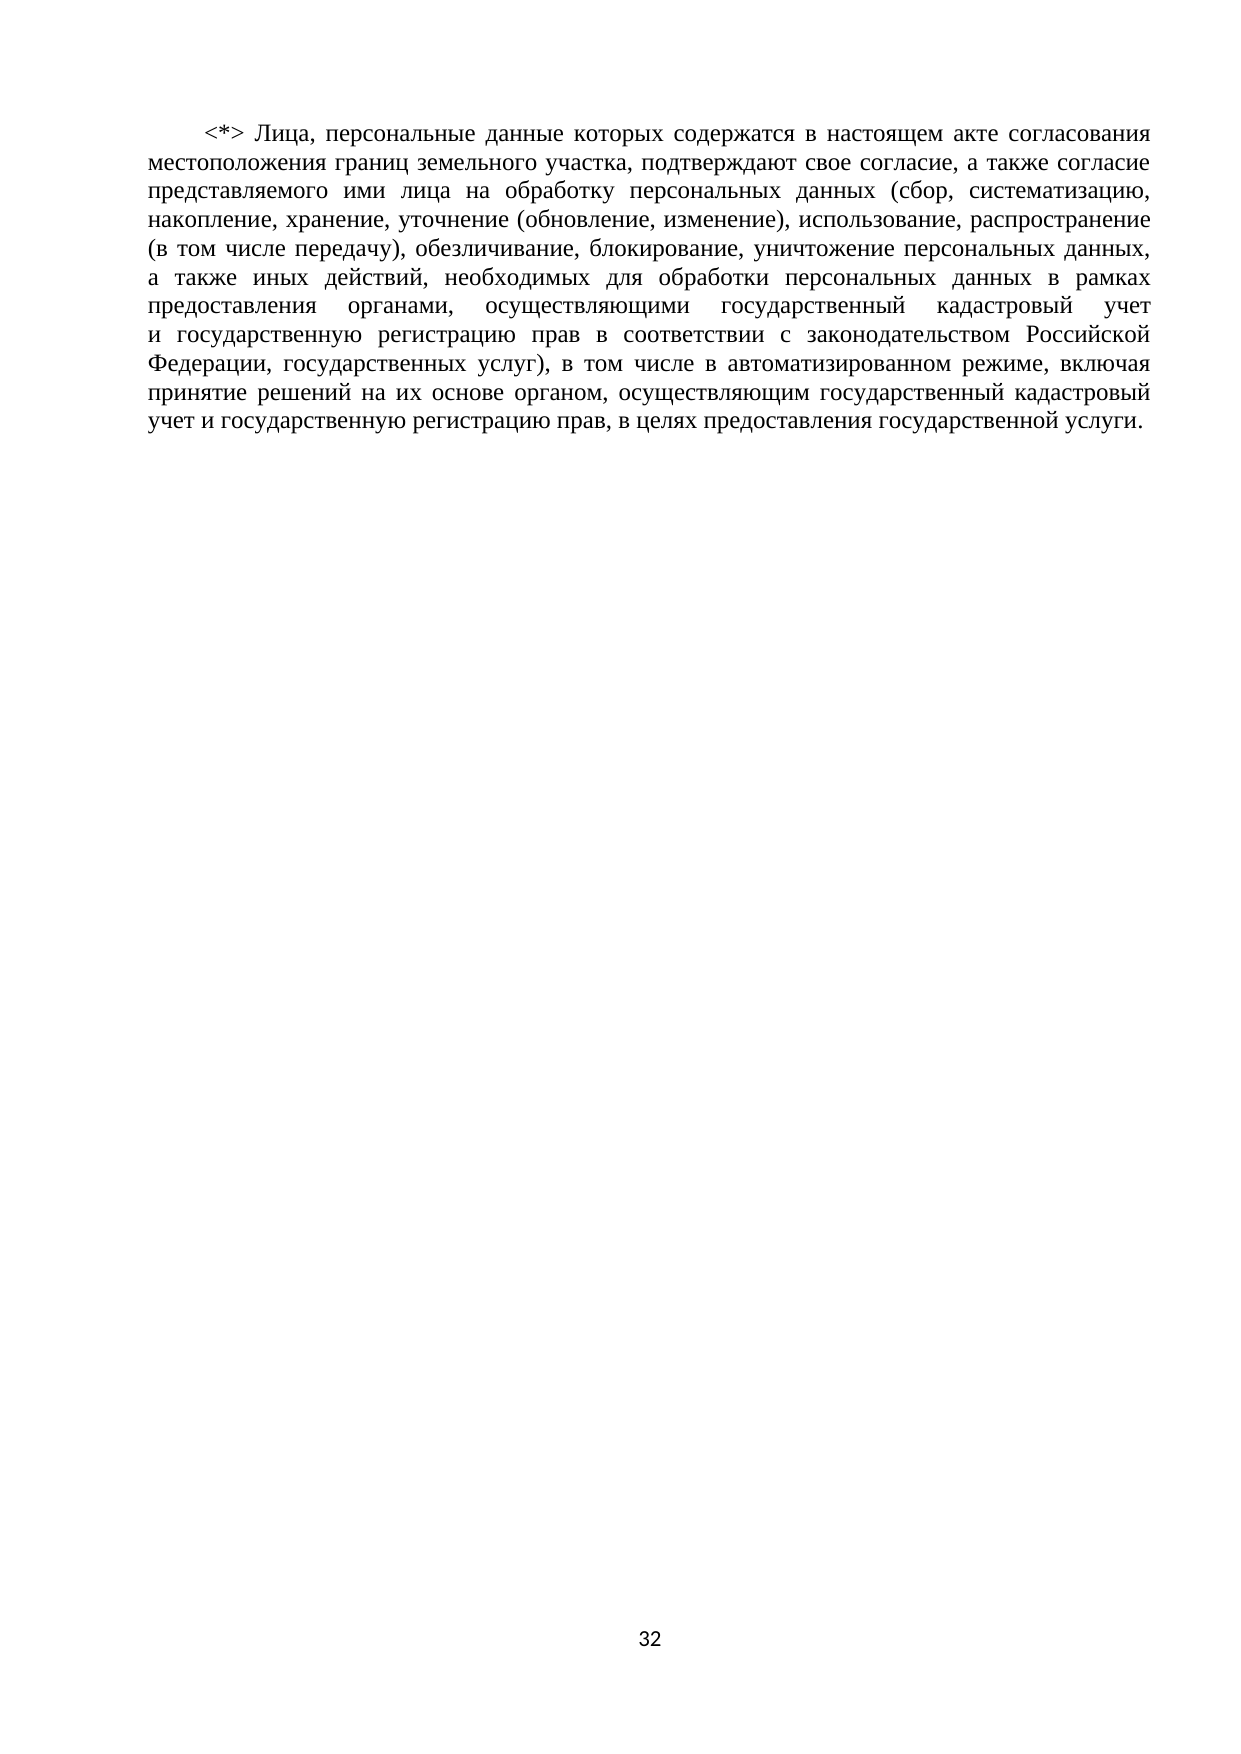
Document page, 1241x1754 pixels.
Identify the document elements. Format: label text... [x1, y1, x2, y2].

text <*> Лица, персональные данные которых содержатся в настоящем акте согласования местоположения границ земельного участка, подтверждают свое согласие, а также согласие представляемого ими лица на обработку персональных данных (сбор, систематизацию, накопление, хранение, уточнение (обновление, изменение), использование, распространение (в том числе передачу), обезличивание, блокирование, уничтожение персональных данных, а также иных действий, необходимых для обработки персональных данных в рамках предоставления органами, осуществляющими государственный кадастровый учет и государственную регистрацию прав в соответствии с законодательством Российской Федерации, государственных услуг), в том числе в автоматизированном режиме, включая принятие решений на их основе органом, осуществляющим государственный кадастровый учет и государственную регистрацию прав, в целях предоставления государственной услуги. [148, 118, 1152, 434]
